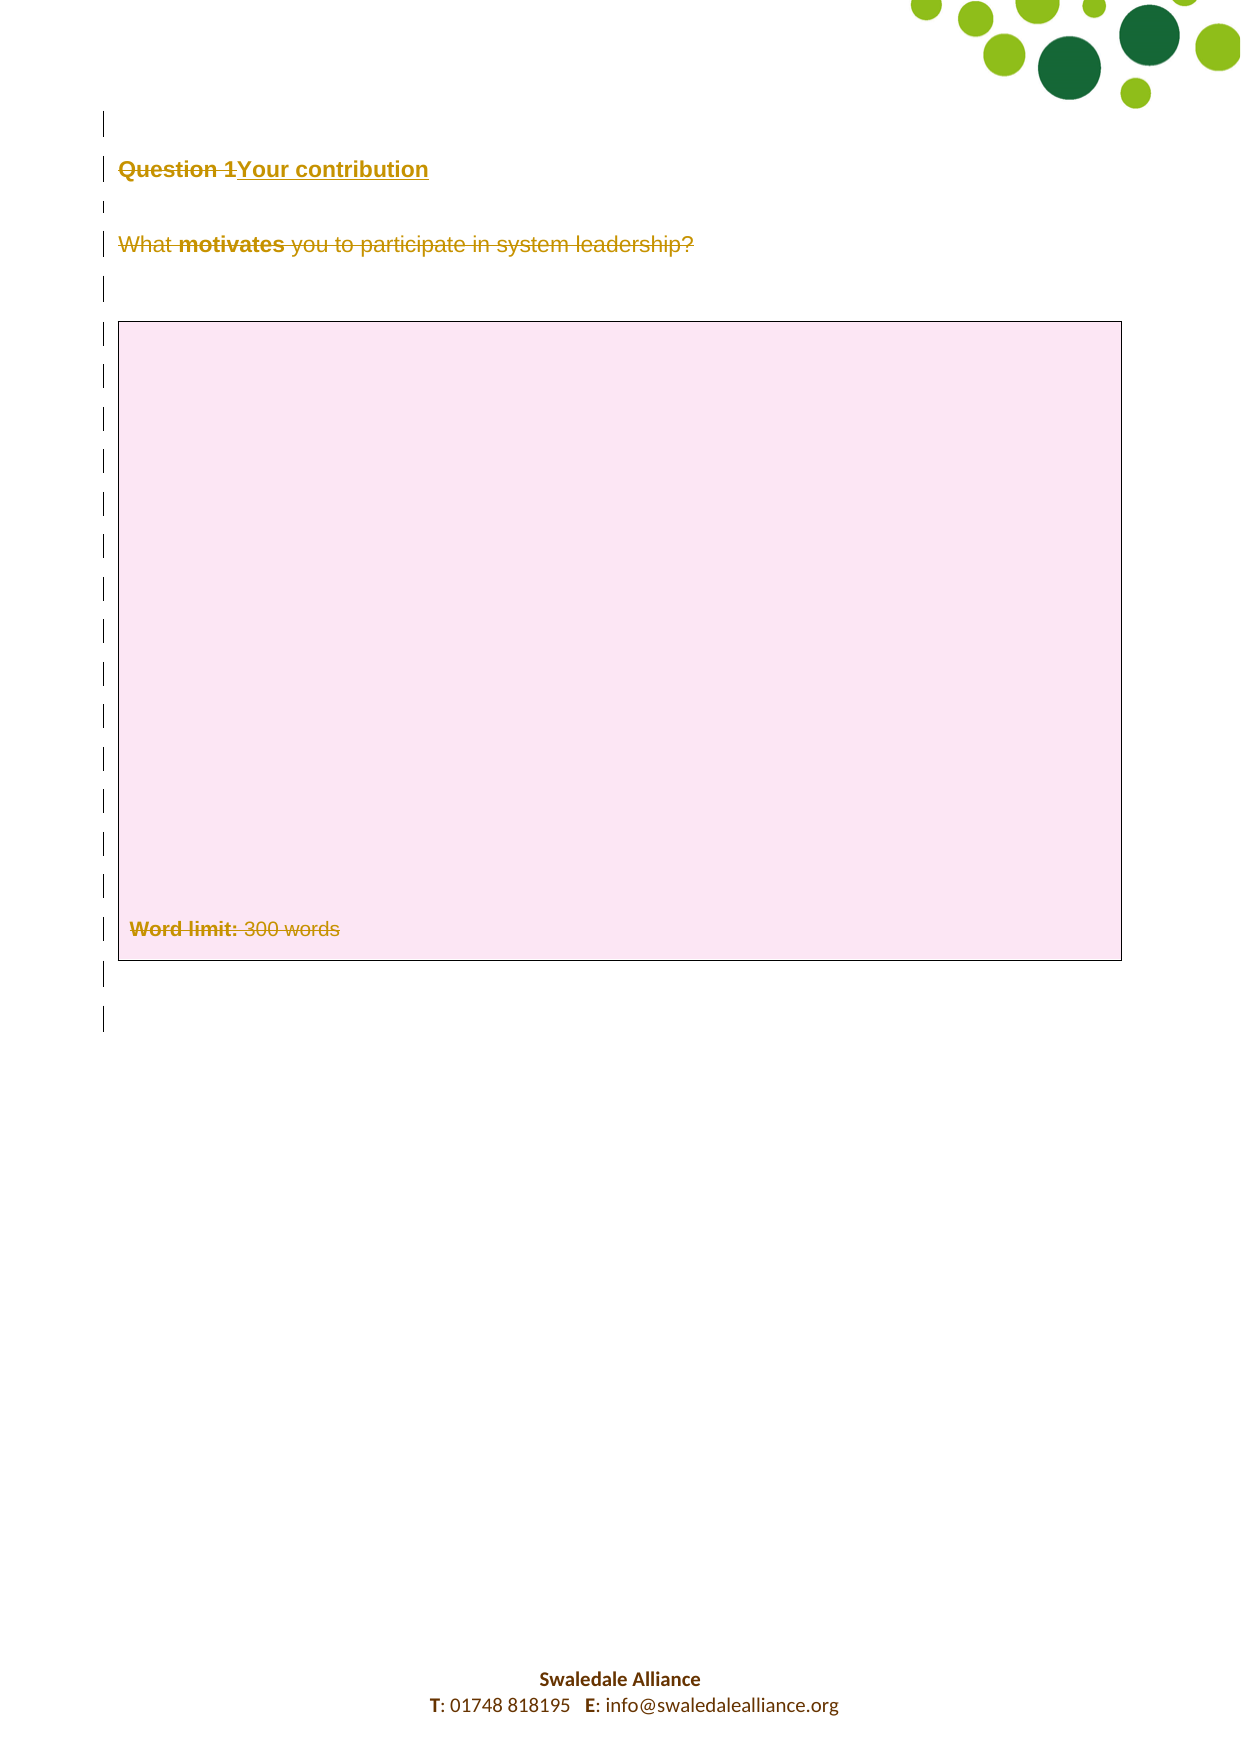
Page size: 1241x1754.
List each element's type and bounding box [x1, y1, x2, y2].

picture [907, 0, 1241, 111]
